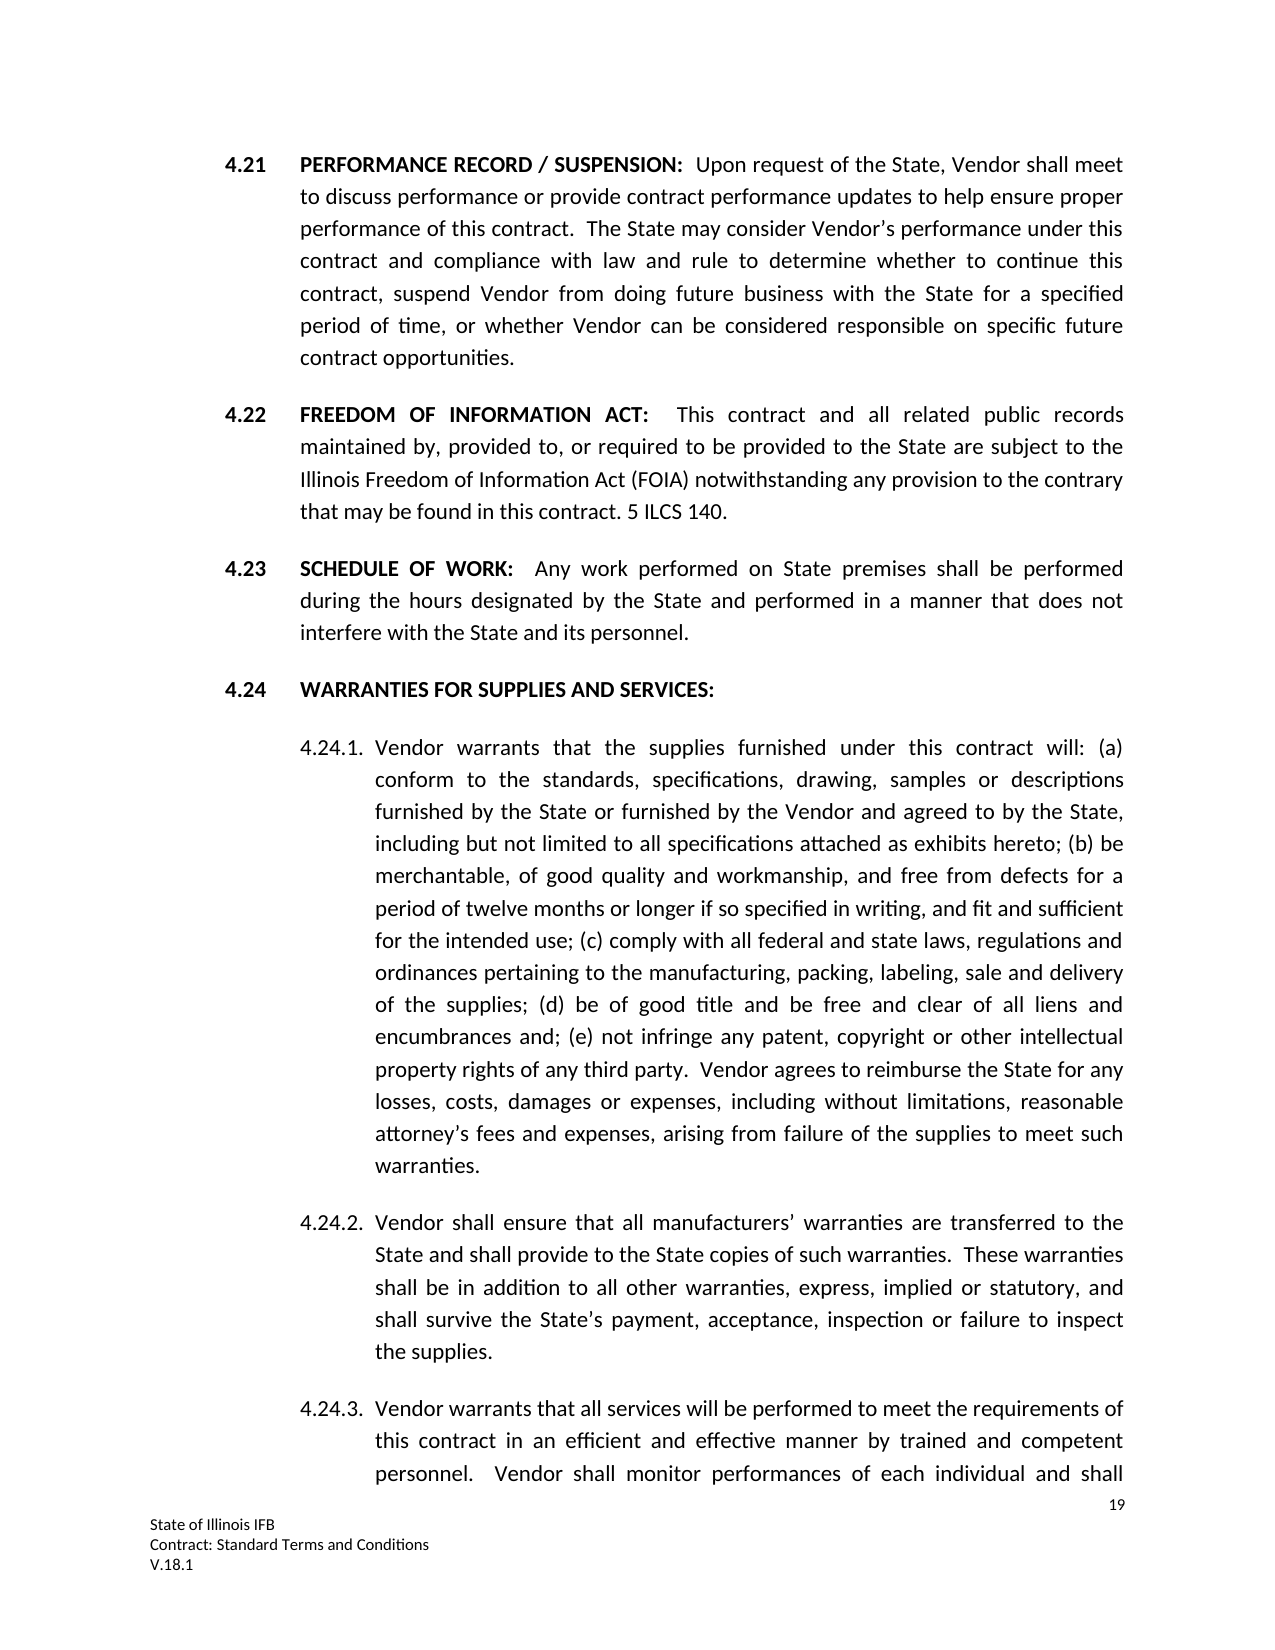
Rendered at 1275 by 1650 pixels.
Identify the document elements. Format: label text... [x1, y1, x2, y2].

list SCHEDULE OF WORK: Any work performed on State premises shall be performed during the hours designated by the State and performed in a manner that does not interfere with the State and its personnel. [225, 554, 1125, 646]
list PERFORMANCE RECORD / SUSPENSION: Upon request of the State, Vendor shall meet to discuss performance or provide contract performance updates to help ensure proper performance of this contract. The State may consider Vendor’s performance under this contract and compliance with law and rule to determine whether to continue this contract, suspend Vendor from doing future business with the State for a specified period of time, or whether Vendor can be considered responsible on specific future contract opportunities. [225, 150, 1125, 371]
list Vendor shall ensure that all manufacturers’ warranties are transferred to the State and shall provide to the State copies of such warranties. These warranties shall be in addition to all other warranties, express, implied or statutory, and shall survive the State’s payment, acceptance, inspection or failure to inspect the supplies. [300, 1208, 1125, 1365]
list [300, 1394, 1125, 1487]
list Vendor warrants that the supplies furnished under this contract will: (a) conform to the standards, specifications, drawing, samples or descriptions furnished by the State or furnished by the Vendor and agreed to by the State, including but not limited to all specifications attached as exhibits hereto; (b) be merchantable, of good quality and workmanship, and free from defects for a period of twelve months or longer if so specified in writing, and fit and sufficient for the intended use; (c) comply with all federal and state laws, regulations and ordinances pertaining to the manufacturing, packing, labeling, sale and delivery of the supplies; (d) be of good title and be free and clear of all liens and encumbrances and; (e) not infringe any patent, copyright or other intellectual property rights of any third party. Vendor agrees to reimburse the State for any losses, costs, damages or expenses, including without limitations, reasonable attorney’s fees and expenses, arising from failure of the supplies to meet such warranties. [300, 733, 1125, 1179]
list WARRANTIES FOR SUPPLIES AND SERVICES: [225, 676, 1125, 704]
list FREEDOM OF INFORMATION ACT: This contract and all related public records maintained by, provided to, or required to be provided to the State are subject to the Illinois Freedom of Information Act (FOIA) notwithstanding any provision to the contrary that may be found in this contract. 5 ILCS 140. [225, 400, 1125, 525]
